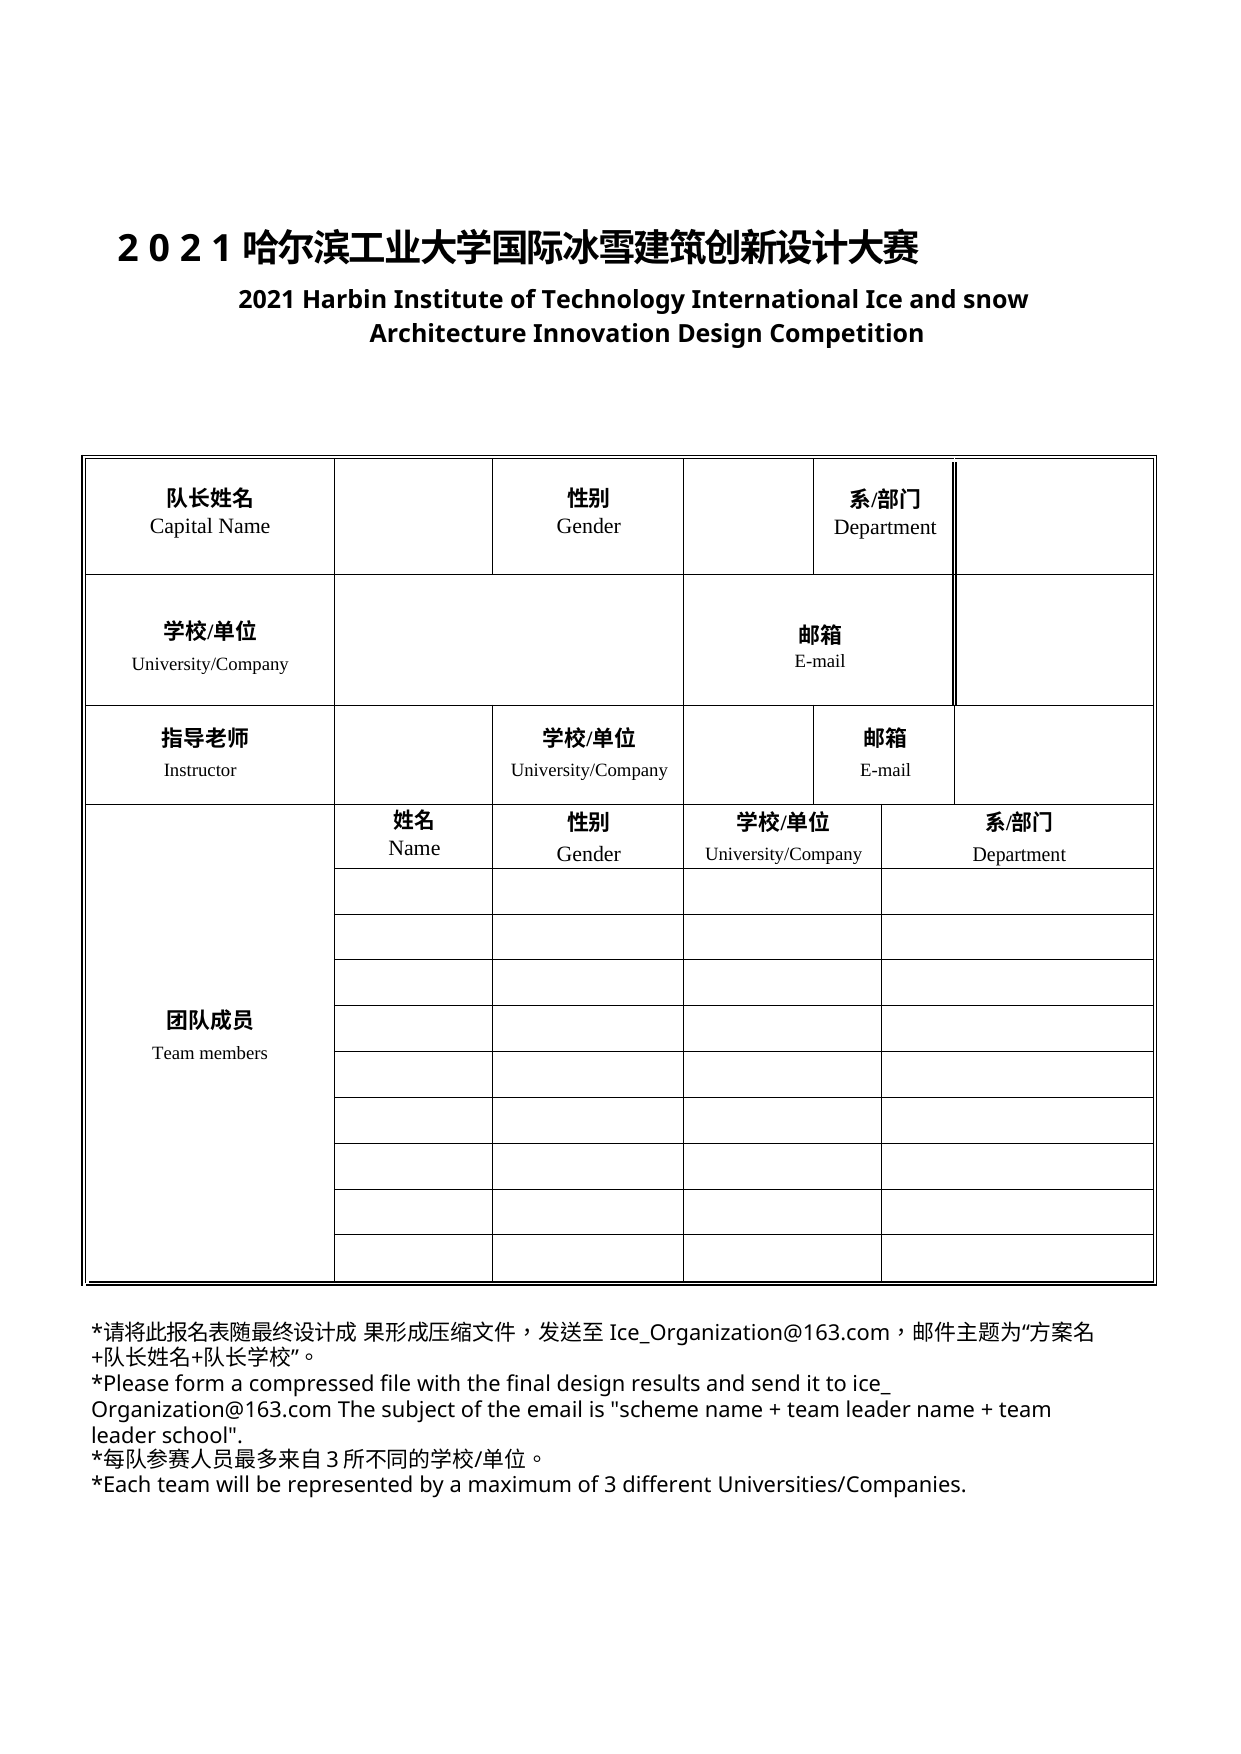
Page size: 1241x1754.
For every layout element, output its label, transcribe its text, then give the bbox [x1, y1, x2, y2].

text 2021 Harbin Institute of Technology International Ice and snow Architecture Innovation Design Competition [238, 282, 1167, 350]
table_cell [882, 915, 1153, 959]
table_cell [684, 1190, 881, 1234]
text *每队参赛人员最多来自3所不同的学校/单位。 [91, 1449, 1167, 1472]
table_cell [335, 1144, 492, 1188]
table_cell 邮箱 E-mail [684, 575, 952, 704]
table_header [955, 459, 1153, 574]
table_cell 学校/单位 University/Company [684, 805, 881, 868]
table_cell [684, 706, 813, 804]
text *Each team will be represented by a maximum of 3 different Universities/Companies. [91, 1472, 1167, 1498]
table_header 系/部门 Department [814, 459, 954, 574]
table_cell [684, 1144, 881, 1188]
table_cell 系/部门 Department [882, 805, 1153, 868]
table_cell [335, 869, 492, 913]
table_cell [493, 915, 683, 959]
table_cell [493, 1052, 683, 1097]
table_cell 性别 Gender [493, 805, 683, 868]
table_cell [882, 1235, 1153, 1281]
table_header 队长姓名 Capital Name [86, 459, 334, 574]
table_header 性别 Gender [493, 459, 683, 574]
table_header [684, 459, 813, 574]
table_cell [493, 960, 683, 1005]
table_cell [882, 869, 1153, 913]
table_cell [882, 1190, 1153, 1234]
table_cell 姓名 Name [335, 805, 492, 868]
text +队长姓名+队长学校”。 [91, 1345, 1167, 1370]
table_cell [684, 1235, 881, 1281]
text 2 0 2 1 哈 尔 滨 工 业 大 学 国 际 冰 雪 建 筑 创 新 设 计 大 赛 [117, 222, 1167, 273]
table_cell [335, 960, 492, 1005]
table_cell [684, 1006, 881, 1051]
table_cell [882, 1098, 1153, 1143]
table_cell [335, 1098, 492, 1143]
table_cell [335, 1006, 492, 1051]
table_cell 学校/单位 University/Company [493, 706, 683, 804]
table_cell [493, 1190, 683, 1234]
table_cell [335, 706, 492, 804]
table_cell [335, 575, 683, 704]
table_cell [493, 1006, 683, 1051]
table_cell [493, 1144, 683, 1188]
table_cell [882, 960, 1153, 1005]
text *请将此报名表随最终设计成 果形成压缩文件，发送至 Ice_Organization@163.com，邮件主题为“方案名 [91, 1319, 1167, 1345]
table_cell [957, 575, 1153, 704]
table_cell [493, 1235, 683, 1281]
table_cell [684, 915, 881, 959]
text *Please form a compressed file with the final design results and send it to ice_ Organization@163.com The subject of the email is "scheme name + team leader name + team leader school". [91, 1371, 1105, 1449]
table_cell [493, 869, 683, 913]
table_cell [335, 915, 492, 959]
table_cell [882, 1006, 1153, 1051]
table_cell [335, 1190, 492, 1234]
table_cell [493, 1098, 683, 1143]
table_cell 团队成员 Team members [86, 805, 334, 1281]
table_cell 指导老师 Instructor [86, 706, 334, 804]
table_cell 邮箱 E-mail [814, 706, 954, 804]
table_cell [955, 706, 1153, 804]
table_cell 学校/单位 University/Company [86, 575, 334, 704]
table_cell [335, 1235, 492, 1281]
table_header [335, 459, 492, 574]
table_cell [684, 1098, 881, 1143]
table_cell [882, 1052, 1153, 1097]
table_cell [684, 1052, 881, 1097]
table_cell [335, 1052, 492, 1097]
table_cell [684, 960, 881, 1005]
table_cell [882, 1144, 1153, 1188]
table_cell [684, 869, 881, 913]
